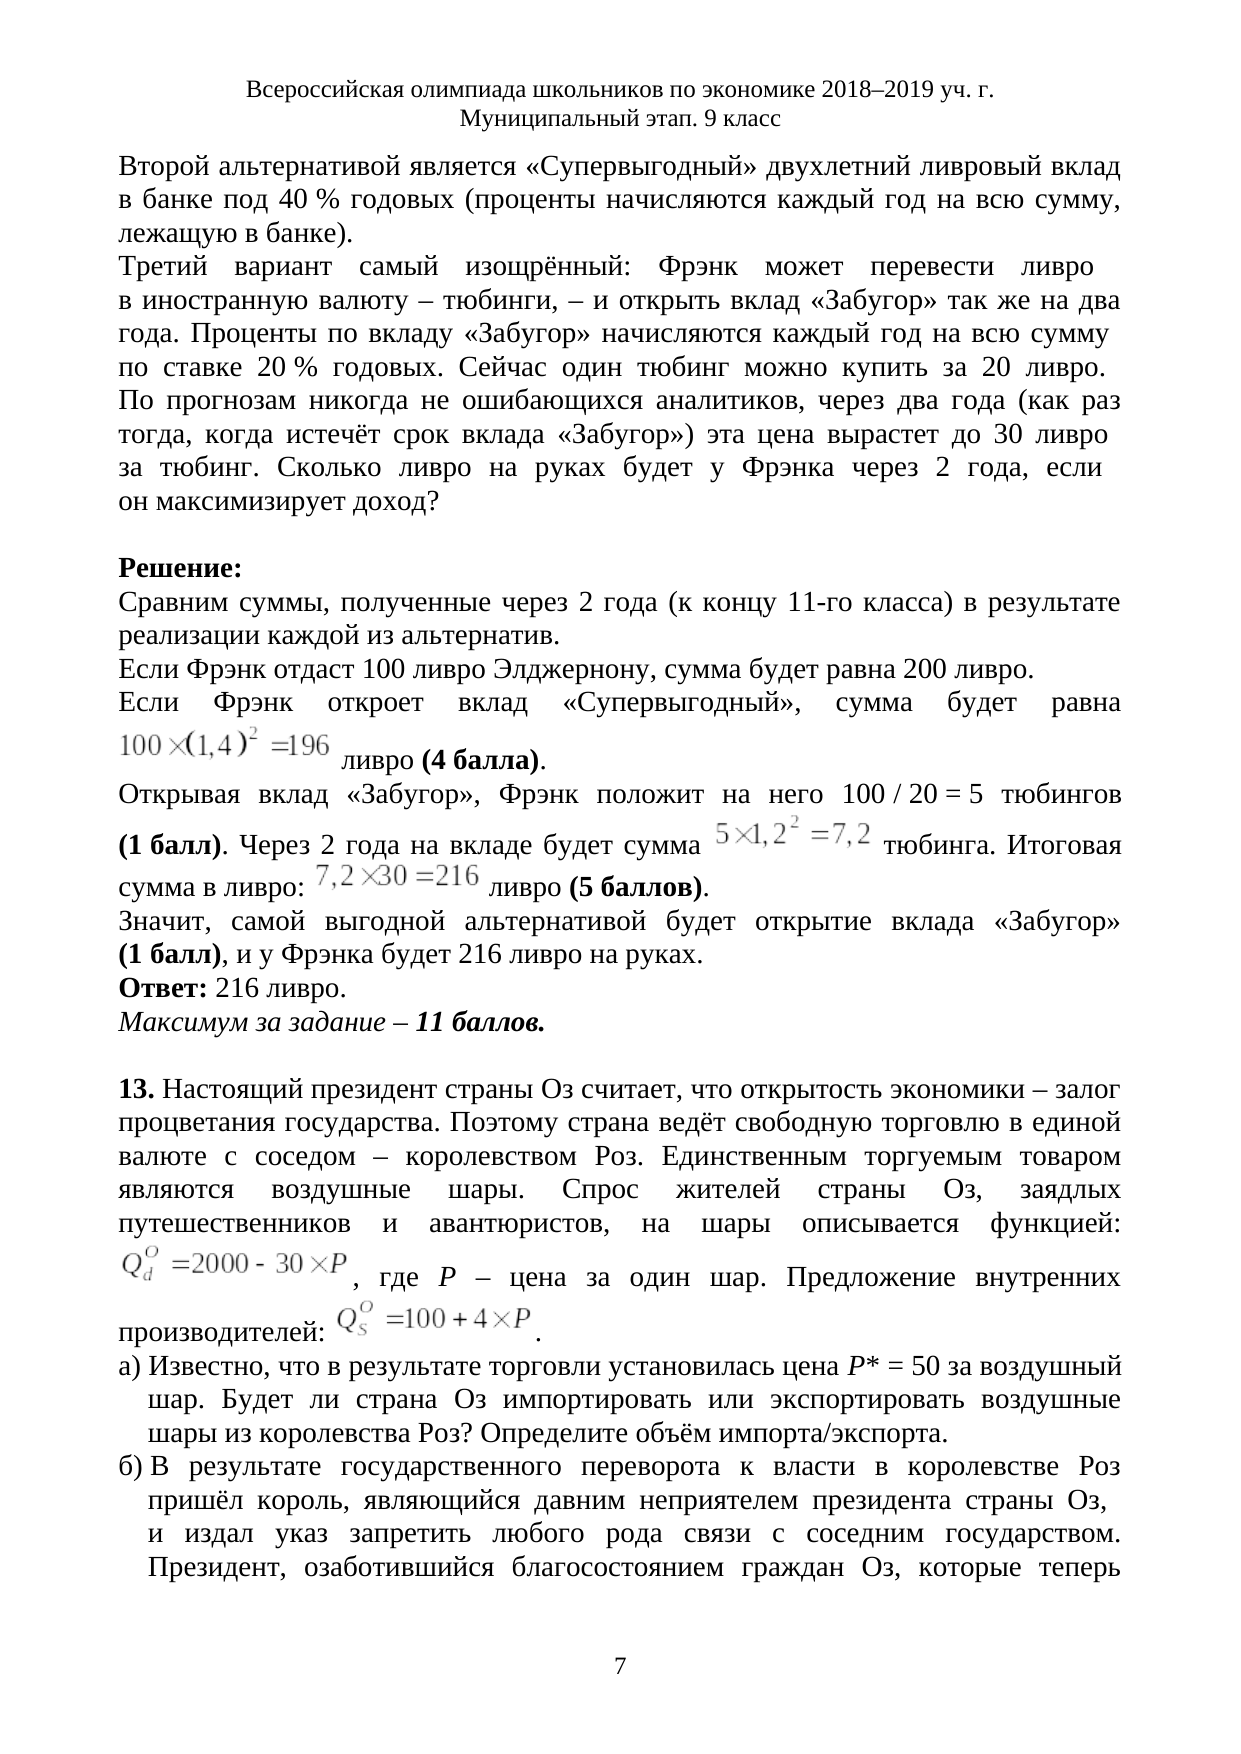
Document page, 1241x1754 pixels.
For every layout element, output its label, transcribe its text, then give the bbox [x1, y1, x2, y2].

text а) Известно, что в результате торговли установилась цена P* = 50 за воздушный шар. Будет ли страна Оз импортировать или экспортировать воздушные шары из королевства Роз? Определите объём импорта/экспорта. [118, 1348, 1122, 1448]
text Максимум за задание – 11 баллов. [118, 1004, 1122, 1037]
text Ответ: 216 ливро. [118, 970, 1122, 1004]
text Сравним суммы, полученные через 2 года (к концу 11-го класса) в результате реализации каждой из альтернатив. [118, 584, 1122, 651]
text Если Фрэнк откроет вклад «Супервыгодный», сумма будет равна ливро (4 балла). [118, 684, 1122, 776]
text Если Фрэнк отдаст 100 ливро Элджернону, сумма будет равна 200 ливро. [118, 651, 1122, 684]
text Значит, самой выгодной альтернативой будет открытие вклада «Забугор» (1 балл), и у Фрэнка будет 216 ливро на руках. [118, 903, 1122, 970]
text Третий вариант самый изощрённый: Фрэнк может перевести ливро в иностранную валюту – тюбинги, – и открыть вклад «Забугор» так же на два года. Проценты по вкладу «Забугор» начисляются каждый год на всю сумму по ставке 20 % годовых. Сейчас один тюбинг можно купить за 20 ливро. По прогнозам никогда не ошибающихся аналитиков, через два года (как раз тогда, когда истечёт срок вклада «Забугор») эта цена вырастет до 30 ливро за тюбинг. Сколько ливро на руках будет у Фрэнка через 2 года, если он максимизирует доход? [118, 248, 1122, 517]
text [118, 1448, 1122, 1583]
text 13. Настоящий президент страны Оз считает, что открытость экономики – залог процветания государства. Поэтому страна ведёт свободную торговлю в единой валюте с соседом – королевством Роз. Единственным торгуемым товаром являются воздушные шары. Спрос жителей страны Оз, заядлых путешественников и авантюристов, на шары описывается функцией: , где Р – цена за один шар. Предложение внутренних производителей: . [118, 1071, 1122, 1348]
text Решение: [118, 550, 1122, 584]
text Второй альтернативой является «Супервыгодный» двухлетний ливровый вклад в банке под 40 % годовых (проценты начисляются каждый год на всю сумму, лежащую в банке). [118, 148, 1122, 248]
text Открывая вклад «Забугор», Фрэнк положит на него 100 / 20 = 5 тюбингов (1 балл). Через 2 года на вкладе будет сумма тюбинга. Итоговая сумма в ливро: ливро (5 баллов). [118, 776, 1122, 903]
